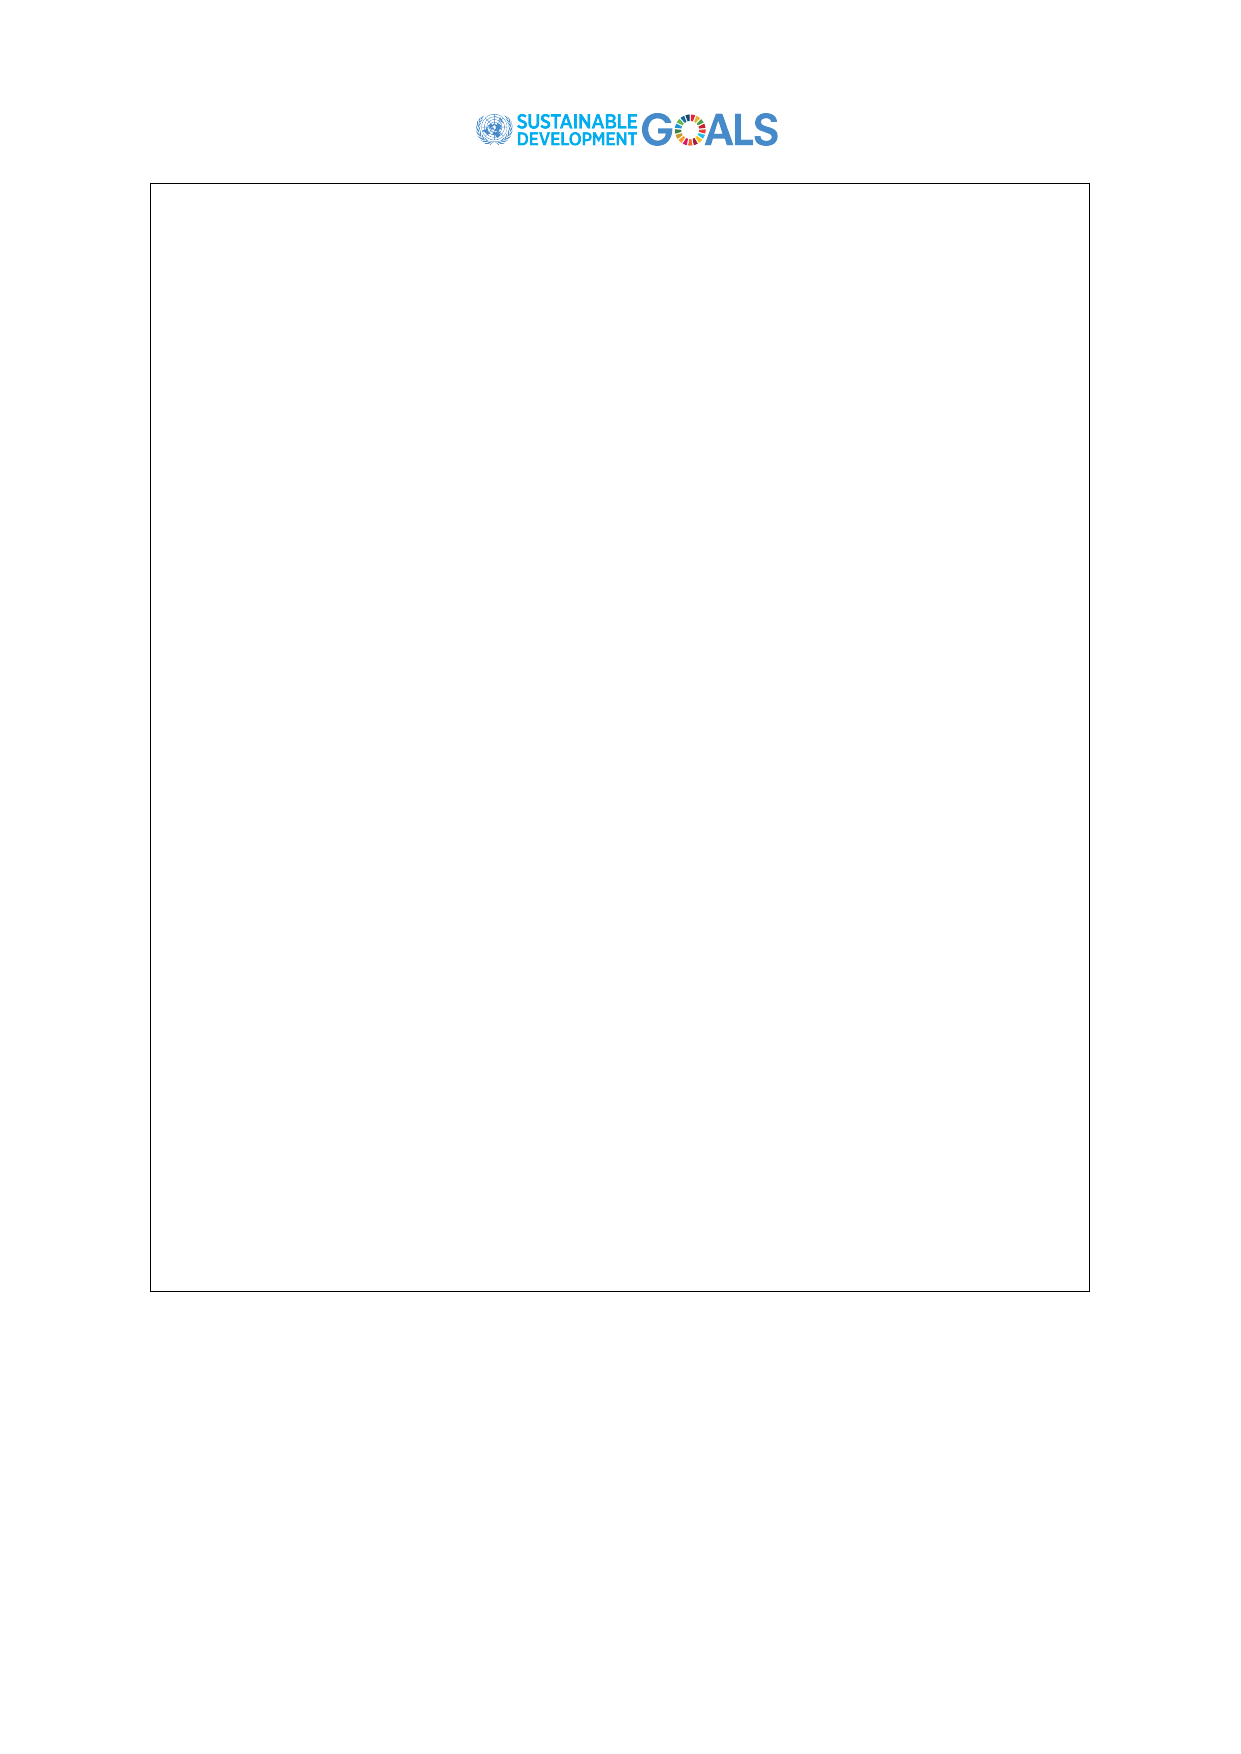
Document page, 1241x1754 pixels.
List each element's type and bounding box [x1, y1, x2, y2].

table_header [151, 184, 1089, 1291]
picture [443, 90, 818, 171]
